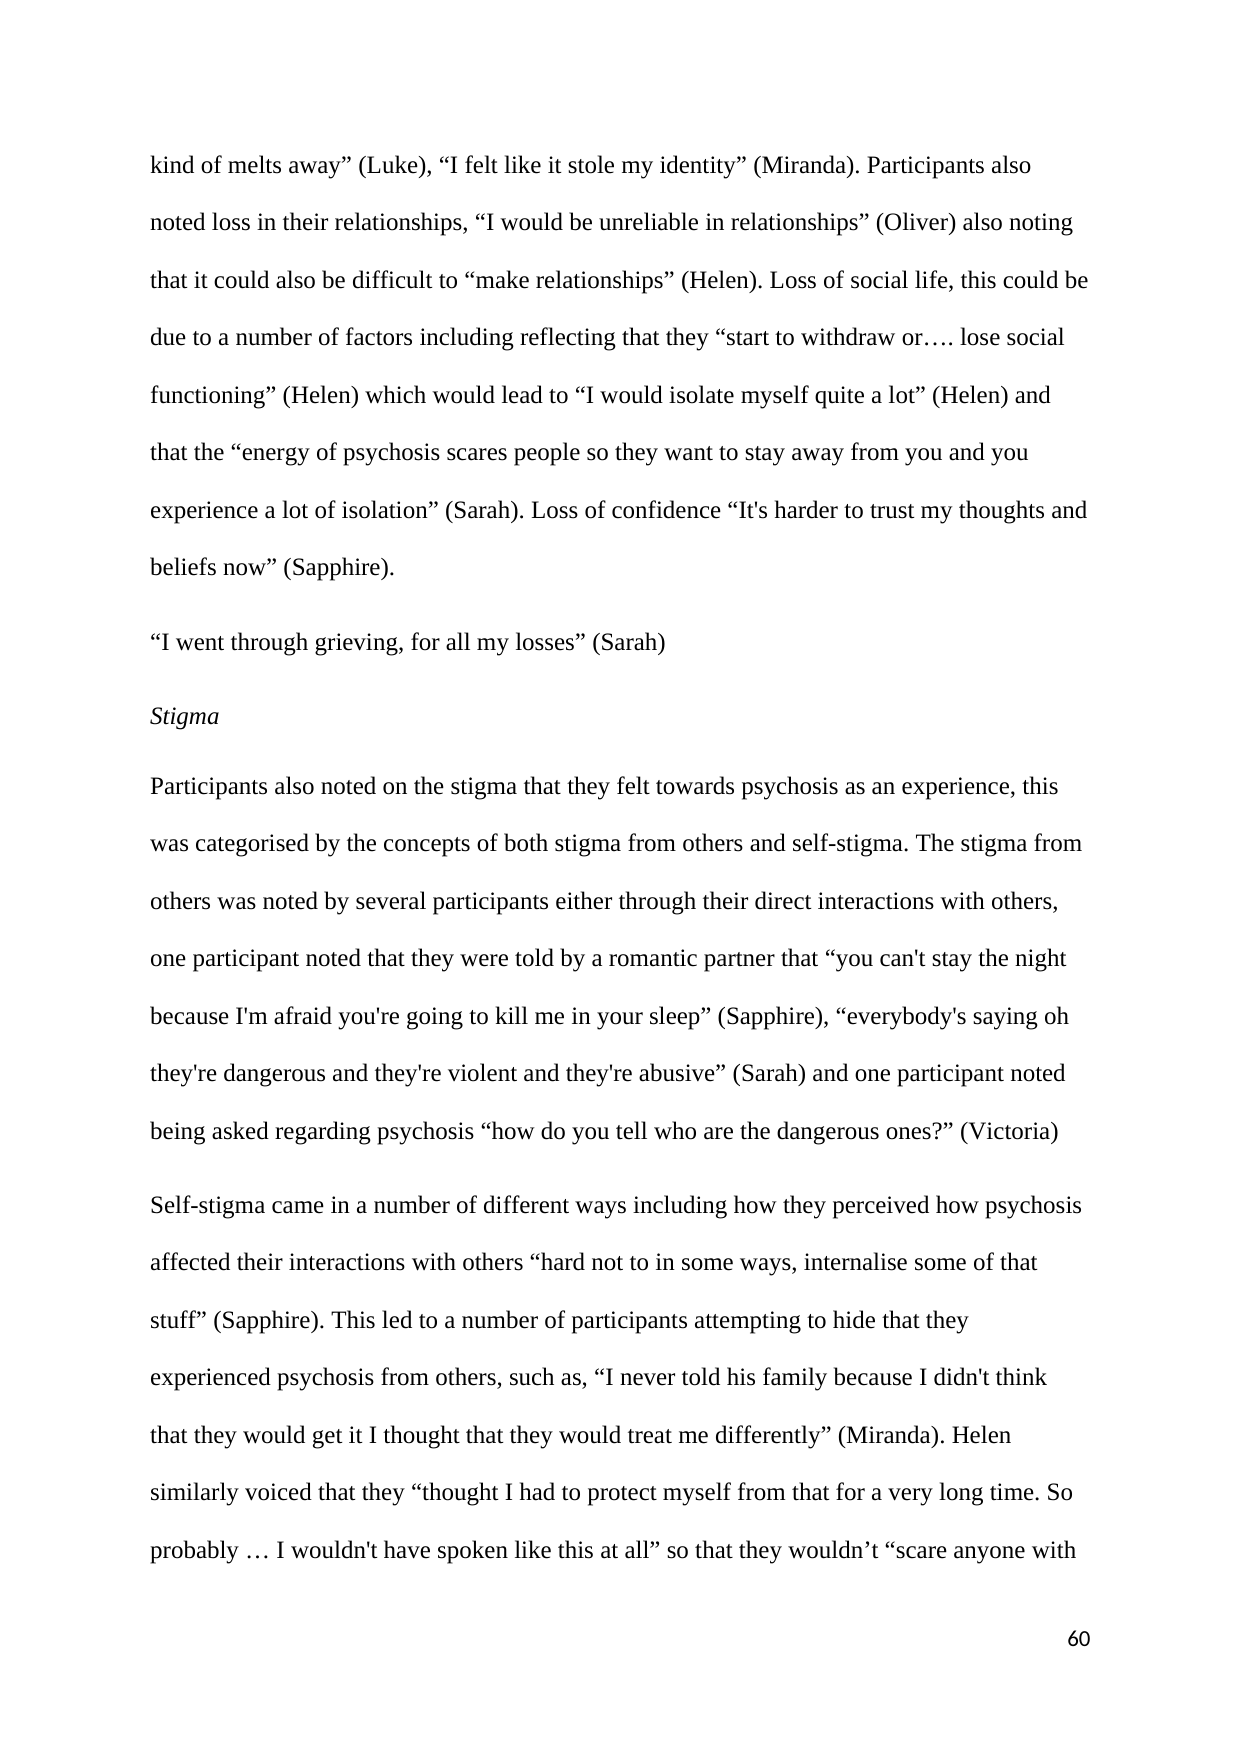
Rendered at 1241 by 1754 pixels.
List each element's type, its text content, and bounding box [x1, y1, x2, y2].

text Participants also noted on the stigma that they felt towards psychosis as an experience, this was categorised by the concepts of both stigma from others and self-stigma. The stigma from others was noted by several participants either through their direct interactions with others, one participant noted that they were told by a romantic partner that “you can't stay the night because I'm afraid you're going to kill me in your sleep” (Sapphire), “everybody's saying oh they're dangerous and they're violent and they're abusive” (Sarah) and one participant noted being asked regarding psychosis “how do you tell who are the dangerous ones?” (Victoria) [150, 771, 1090, 1144]
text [150, 150, 1090, 581]
text “I went through grieving, for all my losses” (Sarah) [150, 627, 1090, 655]
subtitle Stigma [150, 701, 1090, 729]
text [150, 1190, 1090, 1564]
